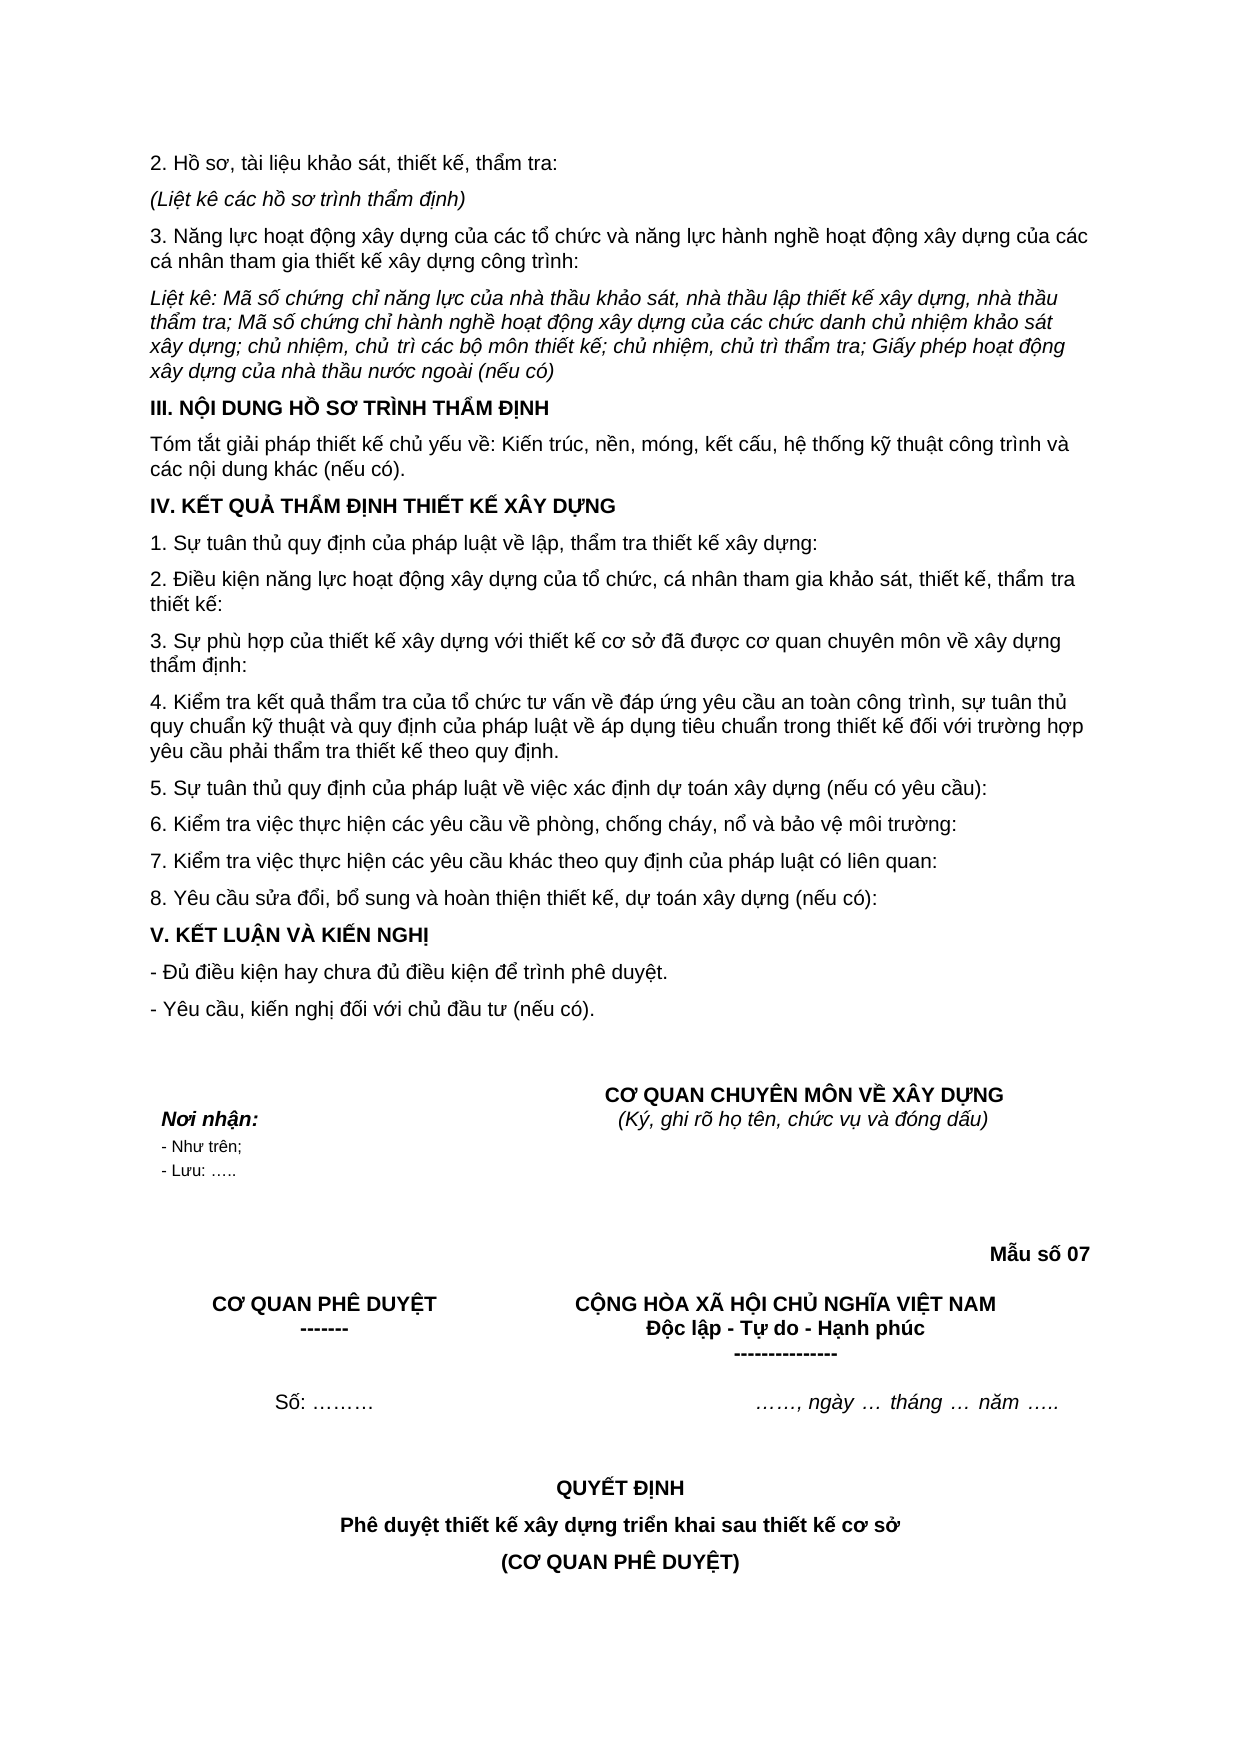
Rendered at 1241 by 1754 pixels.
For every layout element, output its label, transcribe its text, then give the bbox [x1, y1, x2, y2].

text 2. Điều kiện năng lực hoạt động xây dựng của tổ chức, cá nhân tham gia khảo sát, thiết kế, thẩm tra thiết kế: [150, 567, 1090, 616]
text 3. Năng lực hoạt động xây dựng của các tổ chức và năng lực hành nghề hoạt động xây dựng của các cá nhân tham gia thiết kế xây dựng công trình: [150, 224, 1090, 272]
text 4. Kiểm tra kết quả thẩm tra của tổ chức tư vấn về đáp ứng yêu cầu an toàn công trình, sự tuân thủ quy chuẩn kỹ thuật và quy định của pháp luật về áp dụng tiêu chuẩn trong thiết kế đối với trường hợp yêu cầu phải thẩm tra thiết kế theo quy định. [150, 689, 1090, 762]
text Phê duyệt thiết kế xây dựng triển khai sau thiết kế cơ sở [150, 1512, 1090, 1537]
text IV. KẾT QUẢ THẨM ĐỊNH THIẾT KẾ XÂY DỰNG [150, 493, 1090, 517]
text 1. Sự tuân thủ quy định của pháp luật về lập, thẩm tra thiết kế xây dựng: [150, 530, 1090, 554]
text Liệt kê: Mã số chứng chỉ năng lực của nhà thầu khảo sát, nhà thầu lập thiết kế xây dựng, nhà thầu thẩm tra; Mã số chứng chỉ hành nghề hoạt động xây dựng của các chức danh chủ nhiệm khảo sát xây dựng; chủ nhiệm, chủ trì các bộ môn thiết kế; chủ nhiệm, chủ trì thẩm tra; Giấy phép hoạt động xây dựng của nhà thầu nước ngoài (nếu có) [150, 285, 1090, 382]
text Mẫu số 07 [150, 1242, 1090, 1266]
text (CƠ QUAN PHÊ DUYỆT) [150, 1549, 1090, 1574]
text 8. Yêu cầu sửa đổi, bổ sung và hoàn thiện thiết kế, dự toán xây dựng (nếu có): [150, 886, 1090, 910]
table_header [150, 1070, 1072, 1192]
text QUYẾT ĐỊNH [150, 1476, 1090, 1500]
text - Yêu cầu, kiến nghị đối với chủ đầu tư (nếu có). [150, 996, 1090, 1021]
text (Liệt kê các hồ sơ trình thẩm định) [150, 187, 1090, 211]
text V. KẾT LUẬN VÀ KIẾN NGHỊ [150, 922, 1090, 947]
text III. NỘI DUNG HỒ SƠ TRÌNH THẨM ĐỊNH [150, 395, 1090, 419]
text Tóm tắt giải pháp thiết kế chủ yếu về: Kiến trúc, nền, móng, kết cấu, hệ thống kỹ thuật công trình và các nội dung khác (nếu có). [150, 432, 1090, 481]
text - Đủ điều kiện hay chưa đủ điều kiện để trình phê duyệt. [150, 959, 1090, 984]
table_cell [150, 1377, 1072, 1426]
text 5. Sự tuân thủ quy định của pháp luật về việc xác định dự toán xây dựng (nếu có yêu cầu): [150, 775, 1090, 799]
text 7. Kiểm tra việc thực hiện các yêu cầu khác theo quy định của pháp luật có liên quan: [150, 849, 1090, 873]
text 6. Kiểm tra việc thực hiện các yêu cầu về phòng, chống cháy, nổ và bảo vệ môi trường: [150, 812, 1090, 836]
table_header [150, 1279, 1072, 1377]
text 2. Hồ sơ, tài liệu khảo sát, thiết kế, thẩm tra: [150, 150, 1090, 174]
text 3. Sự phù hợp của thiết kế xây dựng với thiết kế cơ sở đã được cơ quan chuyên môn về xây dựng thẩm định: [150, 628, 1090, 677]
